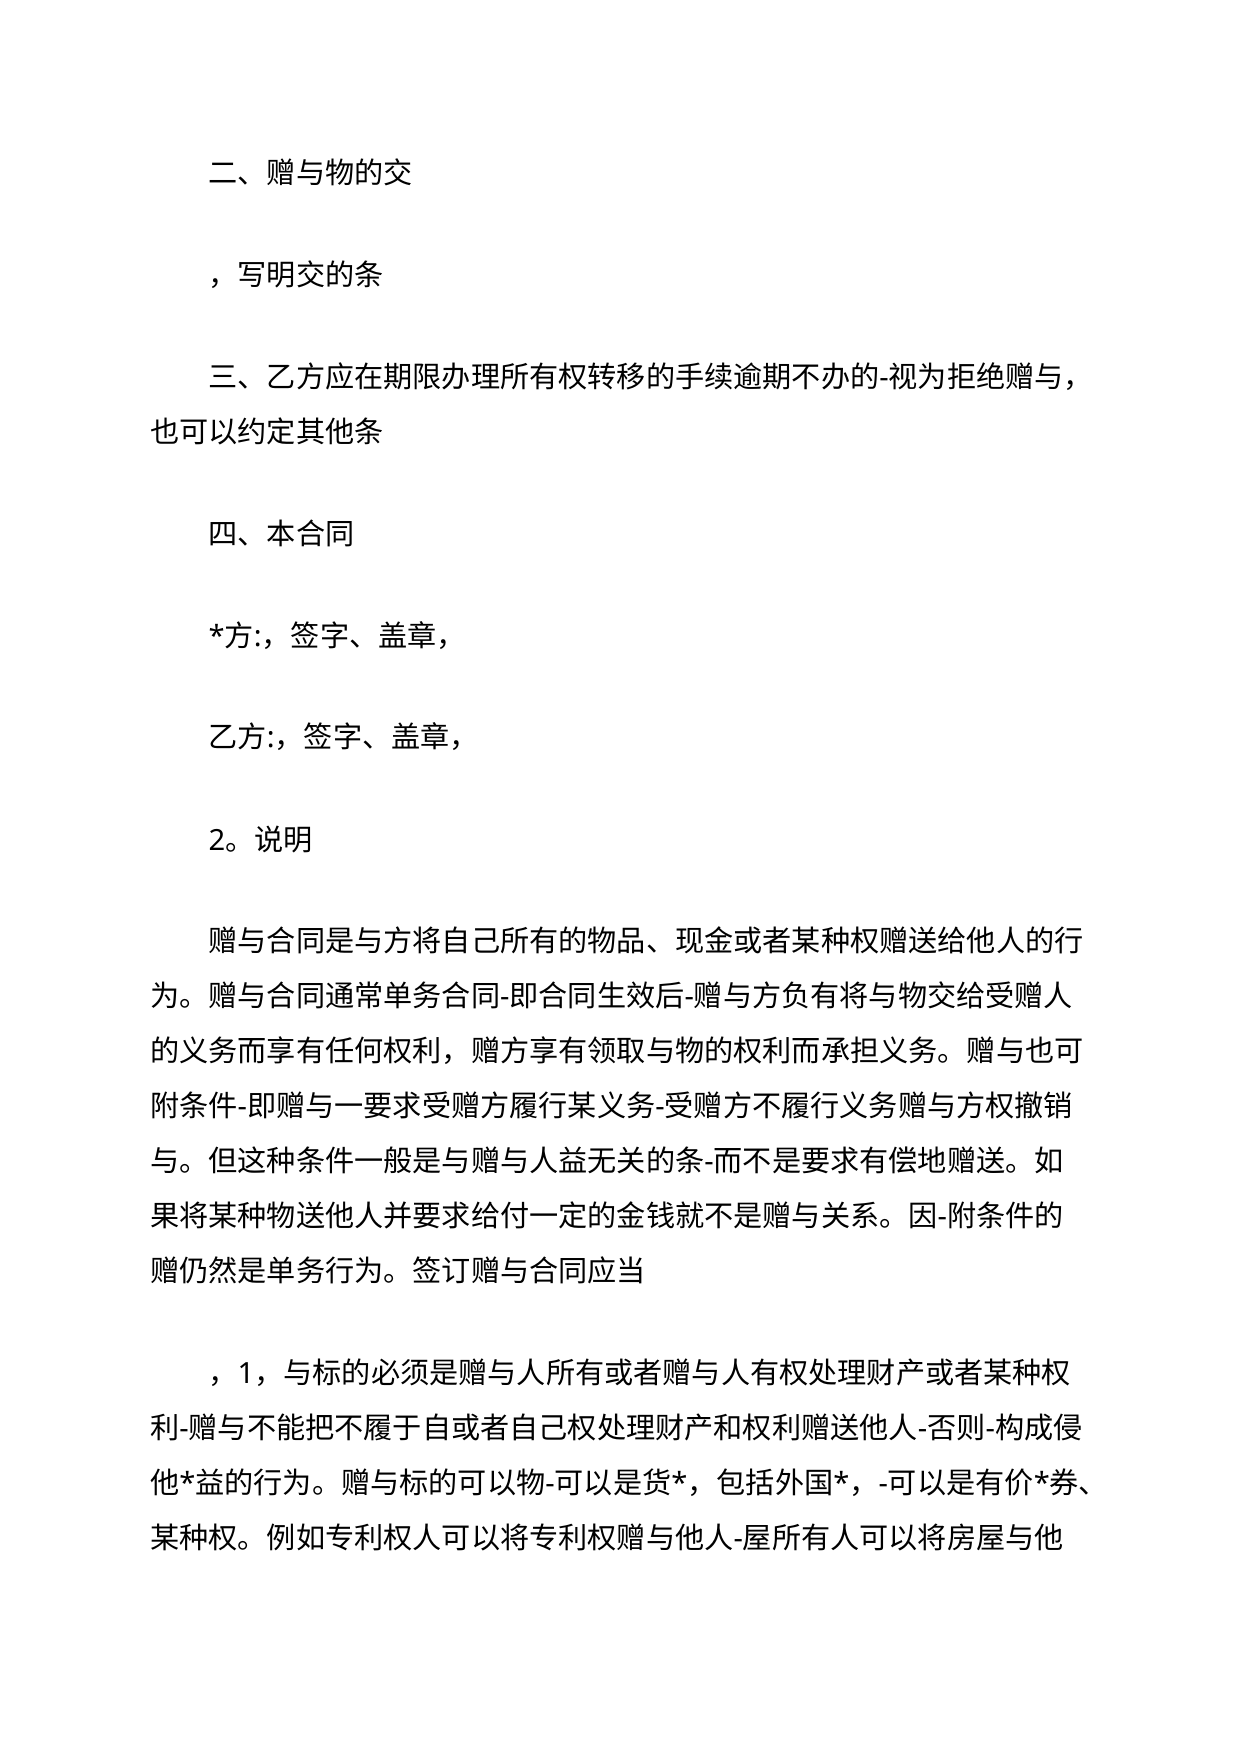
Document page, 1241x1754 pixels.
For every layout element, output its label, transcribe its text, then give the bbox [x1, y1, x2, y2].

text 三、乙方应在期限办理所有权转移的手续逾期不办的-视为拒绝赠与，也可以约定其他条 [150, 353, 1090, 451]
text 二、赠与物的交 [150, 150, 1090, 192]
text 四、本合同 [150, 510, 1090, 553]
text 赠与合同是与方将自己所有的物品、现金或者某种权赠送给他人的行为。赠与合同通常单务合同-即合同生效后-赠与方负有将与物交给受赠人的义务而享有任何权利，赠方享有领取与物的权利而承担义务。赠与也可附条件-即赠与一要求受赠方履行某义务-受赠方不履行义务赠与方权撤销与。但这种条件一般是与赠与人益无关的条-而不是要求有偿地赠送。如果将某种物送他人并要求给付一定的金钱就不是赠与关系。因-附条件的赠仍然是单务行为。签订赠与合同应当 [150, 918, 1090, 1290]
text 乙方:，签字、盖章， [150, 714, 1090, 756]
text 2。说明 [150, 816, 1090, 858]
text ，写明交的条 [150, 252, 1090, 294]
text *方:，签字、盖章， [150, 612, 1090, 654]
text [150, 1349, 1090, 1557]
